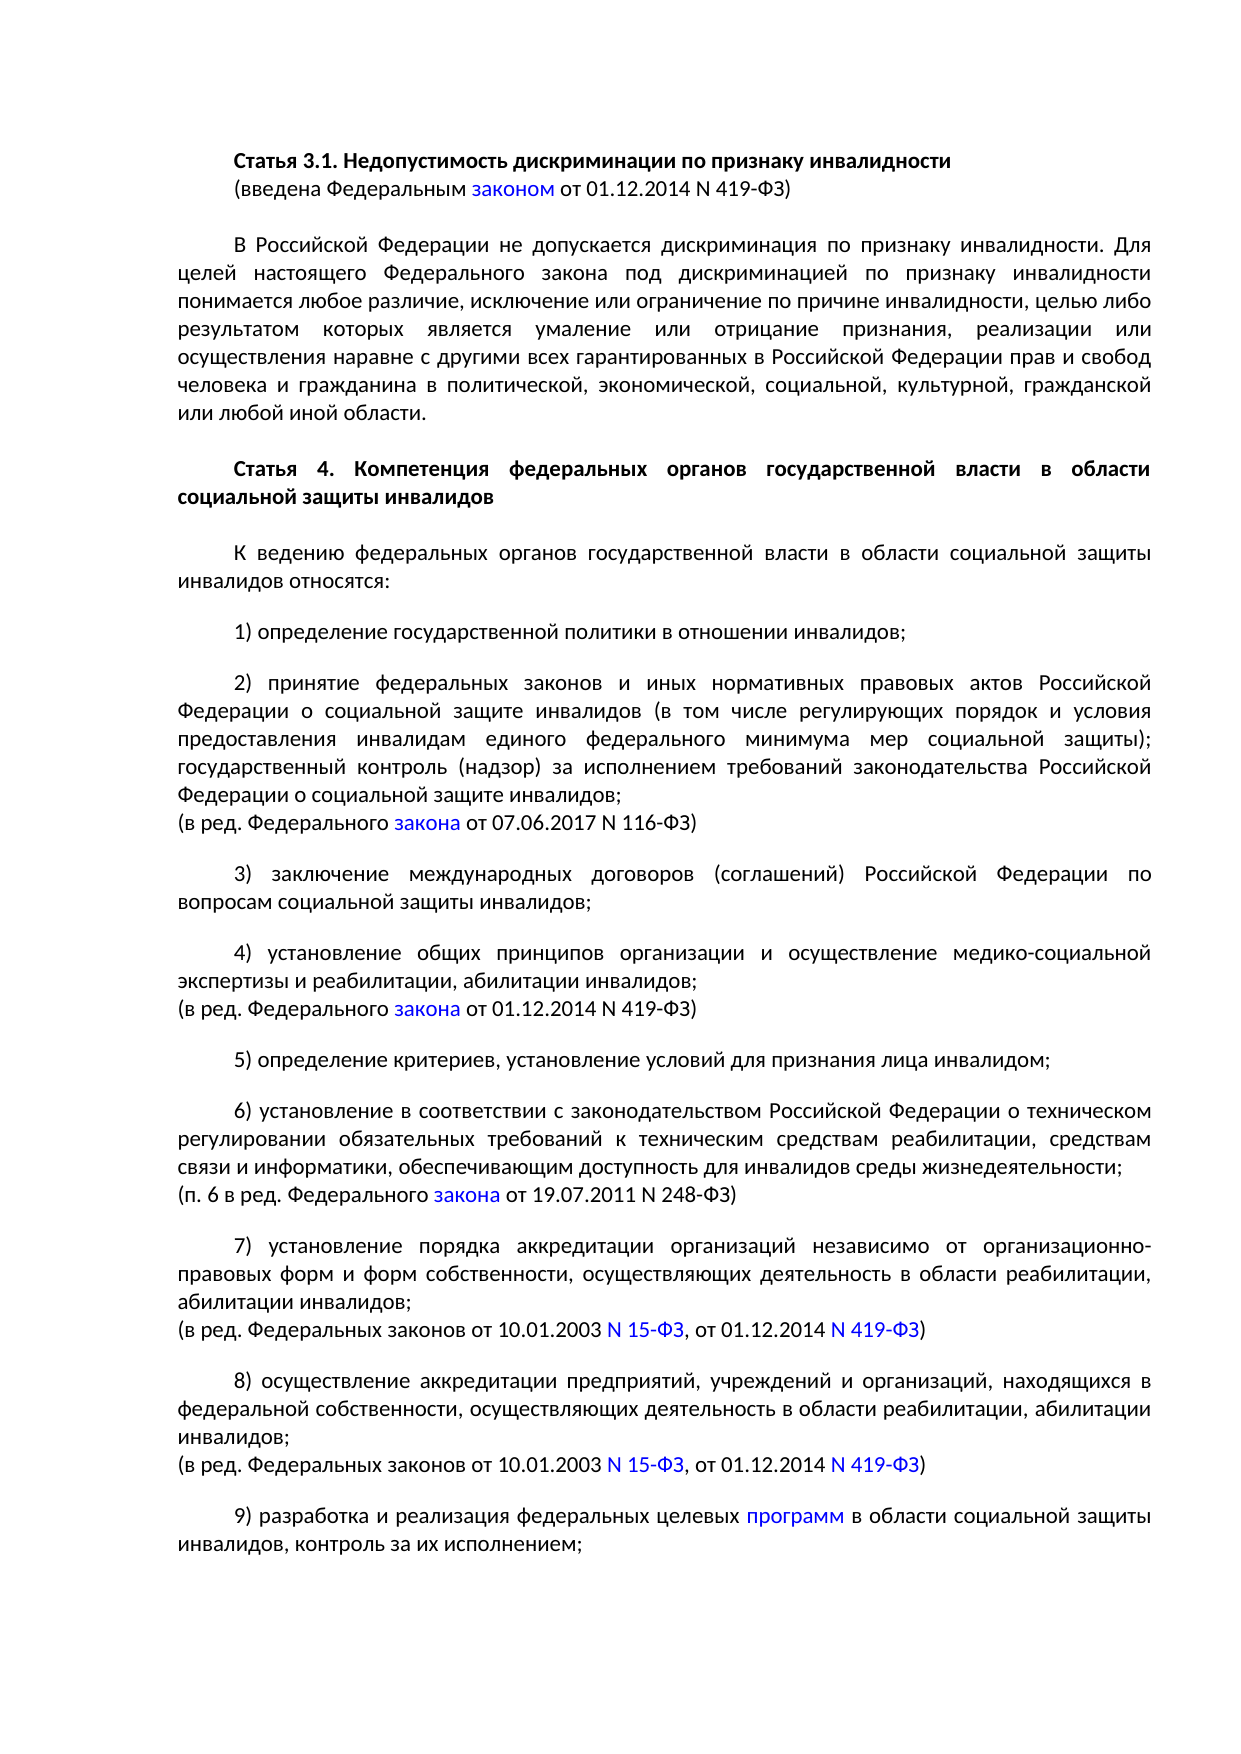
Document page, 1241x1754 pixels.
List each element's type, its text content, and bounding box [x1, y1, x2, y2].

title Статья 4. Компетенция федеральных органов государственной власти в области социальной защиты инвалидов [177, 454, 1152, 510]
text (в ред. Федеральных законов от 10.01.2003 N 15-ФЗ, от 01.12.2014 N 419-ФЗ) [177, 1450, 1152, 1478]
text (введена Федеральным законом от 01.12.2014 N 419-ФЗ) [177, 174, 1152, 202]
text (в ред. Федерального закона от 07.06.2017 N 116-ФЗ) [177, 808, 1152, 836]
text 9) разработка и реализация федеральных целевых программ в области социальной защиты инвалидов, контроль за их исполнением; [177, 1501, 1152, 1557]
text (в ред. Федеральных законов от 10.01.2003 N 15-ФЗ, от 01.12.2014 N 419-ФЗ) [177, 1315, 1152, 1343]
text (в ред. Федерального закона от 01.12.2014 N 419-ФЗ) [177, 994, 1152, 1022]
text К ведению федеральных органов государственной власти в области социальной защиты инвалидов относятся: [177, 538, 1152, 594]
text 2) принятие федеральных законов и иных нормативных правовых актов Российской Федерации о социальной защите инвалидов (в том числе регулирующих порядок и условия предоставления инвалидам единого федерального минимума мер социальной защиты); государственный контроль (надзор) за исполнением требований законодательства Российской Федерации о социальной защите инвалидов; [177, 668, 1152, 808]
title Статья 3.1. Недопустимость дискриминации по признаку инвалидности [177, 146, 1152, 174]
text В Российской Федерации не допускается дискриминация по признаку инвалидности. Для целей настоящего Федерального закона под дискриминацией по признаку инвалидности понимается любое различие, исключение или ограничение по причине инвалидности, целью либо результатом которых является умаление или отрицание признания, реализации или осуществления наравне с другими всех гарантированных в Российской Федерации прав и свобод человека и гражданина в политической, экономической, социальной, культурной, гражданской или любой иной области. [177, 230, 1152, 426]
text (п. 6 в ред. Федерального закона от 19.07.2011 N 248-ФЗ) [177, 1180, 1152, 1208]
text 1) определение государственной политики в отношении инвалидов; [177, 617, 1152, 645]
text 3) заключение международных договоров (соглашений) Российской Федерации по вопросам социальной защиты инвалидов; [177, 859, 1152, 915]
text 7) установление порядка аккредитации организаций независимо от организационно-правовых форм и форм собственности, осуществляющих деятельность в области реабилитации, абилитации инвалидов; [177, 1231, 1152, 1315]
text 4) установление общих принципов организации и осуществление медико-социальной экспертизы и реабилитации, абилитации инвалидов; [177, 938, 1152, 994]
text 8) осуществление аккредитации предприятий, учреждений и организаций, находящихся в федеральной собственности, осуществляющих деятельность в области реабилитации, абилитации инвалидов; [177, 1366, 1152, 1450]
text 5) определение критериев, установление условий для признания лица инвалидом; [177, 1045, 1152, 1073]
text 6) установление в соответствии с законодательством Российской Федерации о техническом регулировании обязательных требований к техническим средствам реабилитации, средствам связи и информатики, обеспечивающим доступность для инвалидов среды жизнедеятельности; [177, 1096, 1152, 1180]
